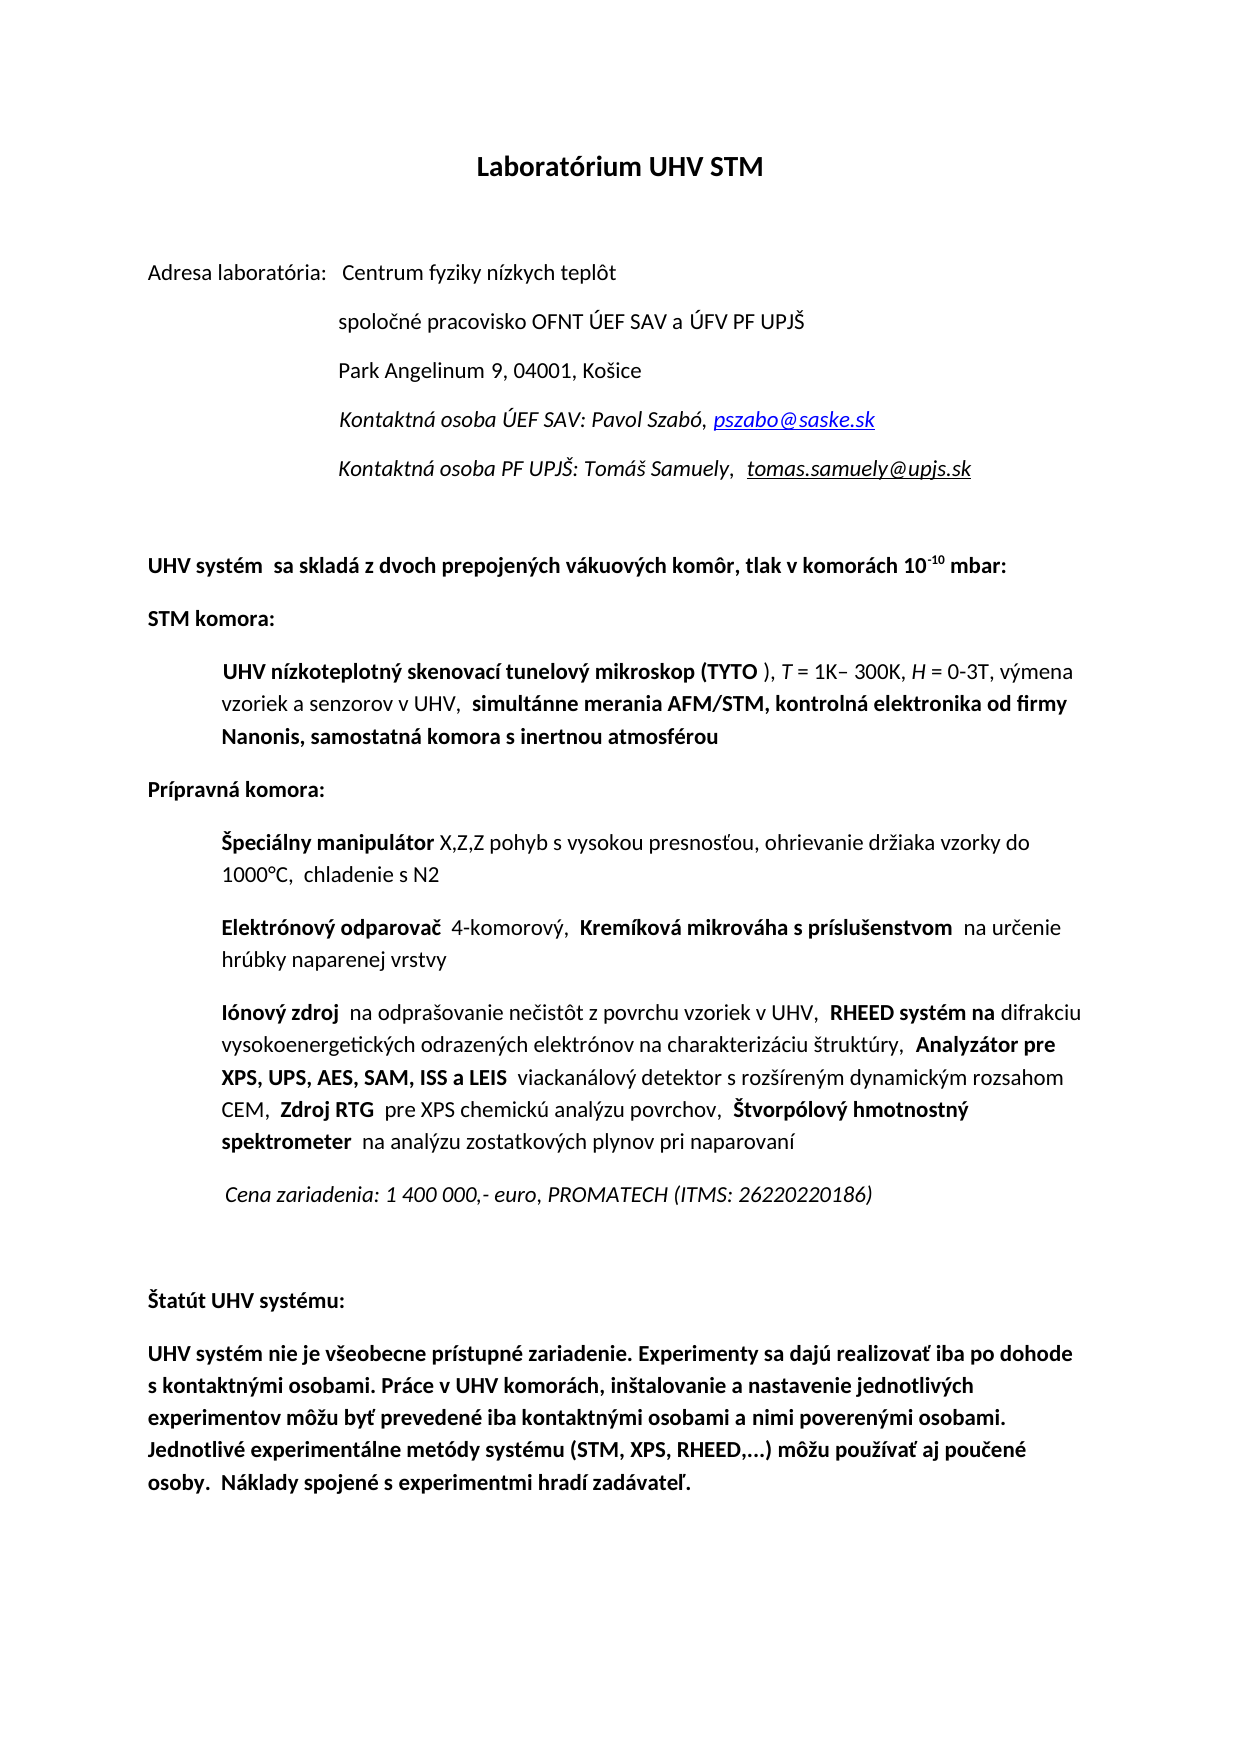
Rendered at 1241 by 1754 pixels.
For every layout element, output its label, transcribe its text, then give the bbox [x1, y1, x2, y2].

text Laboratórium UHV STM [148, 148, 1093, 183]
text STM komora: [148, 604, 1093, 632]
text Park Angelinum 9, 04001, Košice [148, 356, 1093, 384]
text Cena zariadenia: 1 400 000,- euro, PROMATECH (ITMS: 26220220186) [148, 1180, 1093, 1208]
text Iónový zdroj na odprašovanie nečistôt z povrchu vzoriek v UHV, RHEED systém na difrakciu vysokoenergetických odrazených elektrónov na charakterizáciu štruktúry, Analyzátor pre XPS, UPS, AES, SAM, ISS a LEIS viackanálový detektor s rozšíreným dynamickým rozsahom CEM, Zdroj RTG pre XPS chemickú analýzu povrchov, Štvorpólový hmotnostný spektrometer na analýzu zostatkových plynov pri naparovaní [221, 998, 1093, 1155]
text Prípravná komora: [148, 775, 1093, 803]
text Štatút UHV systému: [148, 1286, 1093, 1314]
text Adresa laboratória: Centrum fyziky nízkych teplôt [148, 258, 1093, 286]
text Kontaktná osoba ÚEF SAV: Pavol Szabó, pszabo@saske.sk [148, 405, 1093, 433]
text Kontaktná osoba PF UPJŠ: Tomáš Samuely, tomas.samuely@upjs.sk [148, 454, 1093, 482]
text Špeciálny manipulátor X,Z,Z pohyb s vysokou presnosťou, ohrievanie držiaka vzorky do 1000°C, chladenie s N2 [221, 828, 1093, 888]
text UHV nízkoteplotný skenovací tunelový mikroskop (TYTO ), T = 1K– 300K, H = 0-3T, výmena vzoriek a senzorov v UHV, simultánne merania AFM/STM, kontrolná elektronika od firmy Nanonis, samostatná komora s inertnou atmosférou [221, 657, 1093, 750]
text UHV systém sa skladá z dvoch prepojených vákuových komôr, tlak v komorách 10-10 mbar: [148, 551, 1093, 579]
text spoločné pracovisko OFNT ÚEF SAV a ÚFV PF UPJŠ [148, 307, 1093, 335]
text Elektrónový odparovač 4-komorový, Kremíková mikrováha s príslušenstvom na určenie hrúbky naparenej vrstvy [221, 913, 1093, 973]
text UHV systém nie je všeobecne prístupné zariadenie. Experimenty sa dajú realizovať iba po dohode s kontaktnými osobami. Práce v UHV komorách, inštalovanie a nastavenie jednotlivých experimentov môžu byť prevedené iba kontaktnými osobami a nimi poverenými osobami. Jednotlivé experimentálne metódy systému (STM, XPS, RHEED,...) môžu používať aj poučené osoby. Náklady spojené s experimentmi hradí zadávateľ. [148, 1339, 1093, 1496]
